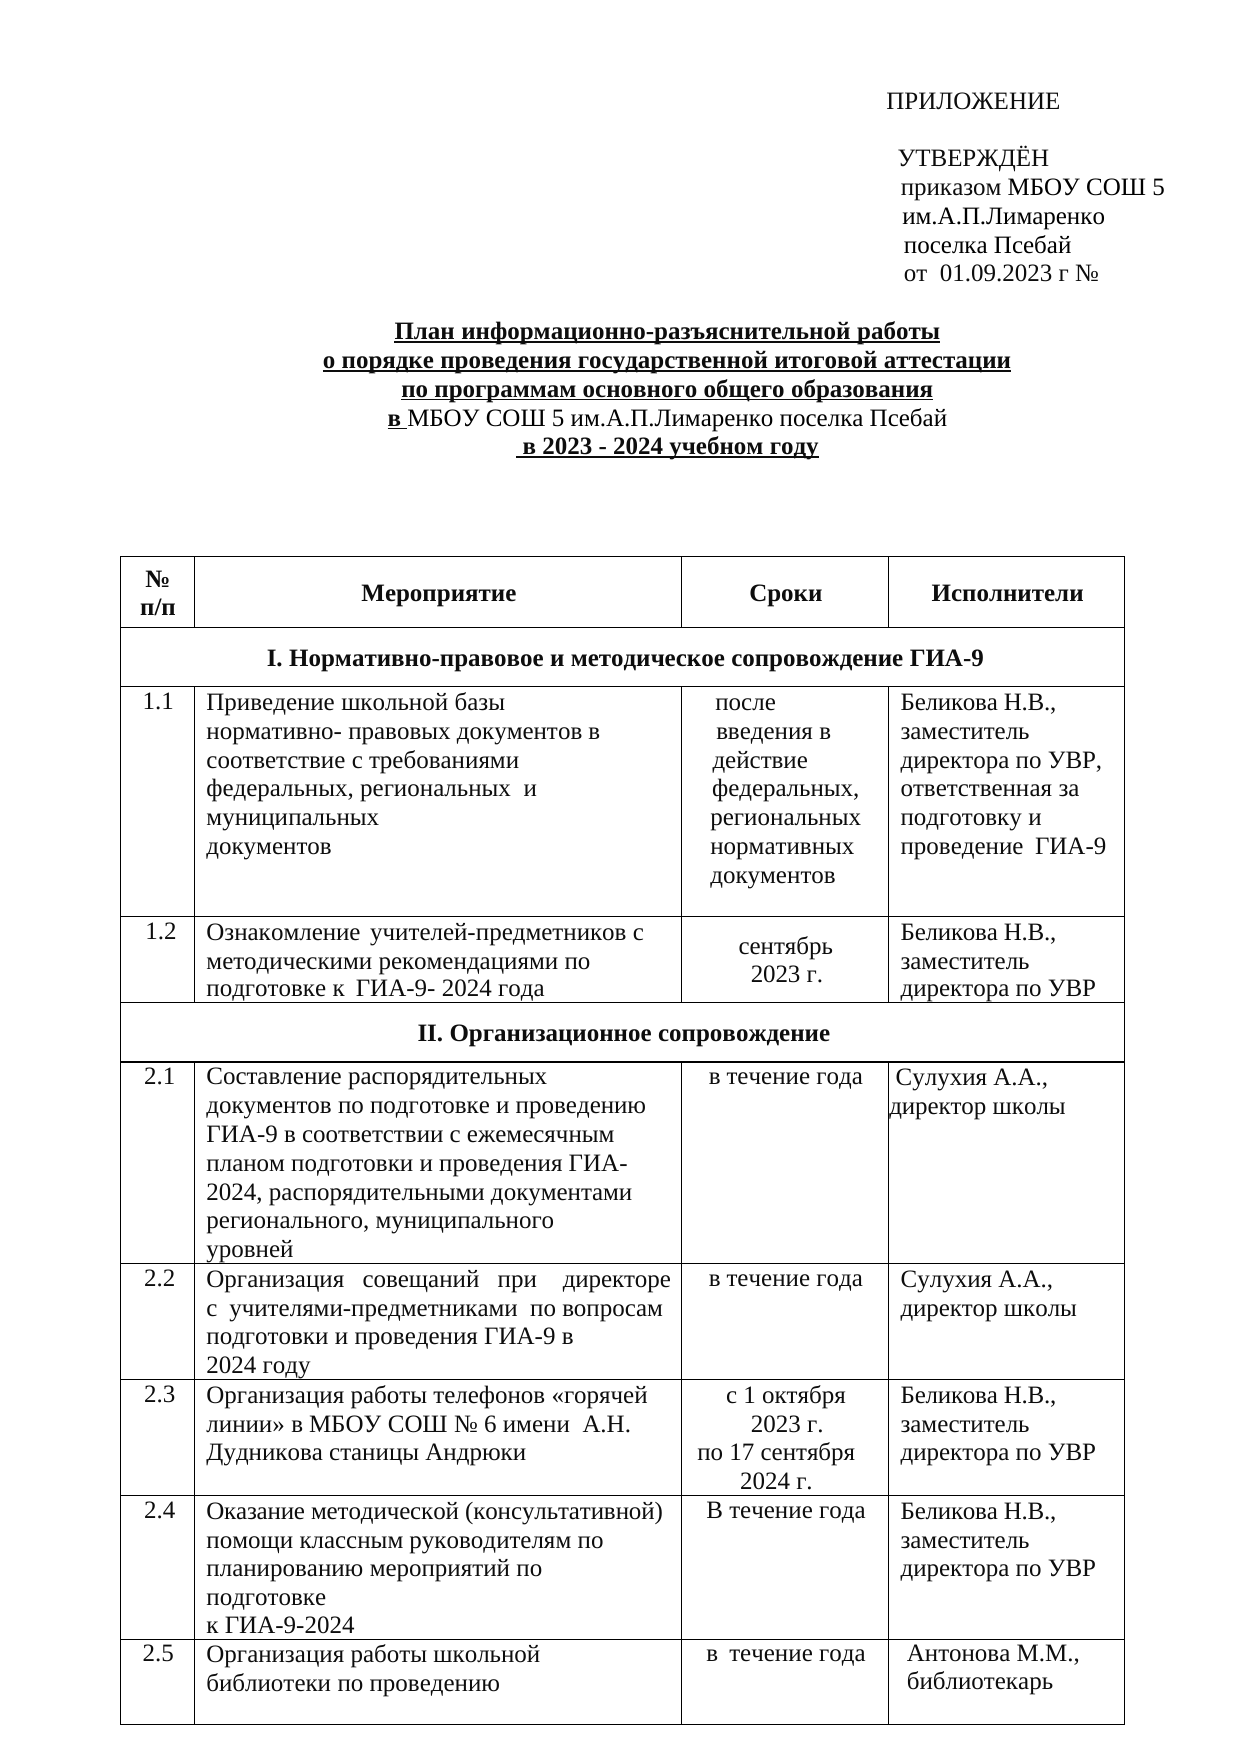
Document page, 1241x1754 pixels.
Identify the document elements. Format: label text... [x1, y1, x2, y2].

text План информационно-разъяснительной работы [210, 317, 1124, 345]
table_cell II. Организационное сопровождение [121, 1003, 1124, 1061]
text им.А.П.Лимаренко [121, 201, 1201, 230]
table_header № п/п [121, 557, 194, 627]
table_cell Составление распорядительных документов по подготовке и проведению ГИА-9 в соответствии с ежемесячным планом подготовки и проведения ГИА- 2024, распорядительными документами регионального, муниципального уровней [195, 1063, 681, 1263]
table_cell Беликова Н.В., заместитель директора по УВР [889, 1496, 1124, 1638]
table_header Сроки [682, 557, 888, 627]
table_cell сентябрь 2023 г. [682, 917, 888, 1002]
table_cell Приведение школьной базы нормативно- правовых документов в соответствие с требованиями федеральных, региональных и муниципальных документов [195, 687, 681, 916]
table_cell 2.2 [121, 1264, 194, 1379]
table_cell Сулухия А.А., директор школы [889, 1063, 1124, 1263]
text о порядке проведения государственной итоговой аттестации по программам основного общего образования [323, 372, 1011, 403]
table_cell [195, 1640, 681, 1724]
table_cell 2.1 [121, 1063, 194, 1263]
table_cell В течение года [682, 1496, 888, 1638]
table_cell в течение года [682, 1640, 888, 1724]
table_cell 1.2 [121, 917, 194, 1002]
table_cell I. Нормативно-правовое и методическое сопровождение ГИА-9 [121, 628, 1124, 686]
table_cell Беликова Н.В., заместитель директора по УВР [889, 1380, 1124, 1495]
table_cell в течение года [682, 1063, 888, 1263]
table_header Исполнители [889, 557, 1124, 627]
text УТВЕРЖДЁН [822, 143, 1124, 172]
table_cell Беликова Н.В., заместитель директора по УВР [889, 917, 1124, 1002]
table_cell 1.1 [121, 687, 194, 916]
table_cell с 1 октября 2023 г. по 17 сентября 2024 г. [682, 1380, 888, 1495]
table_cell Беликова Н.В., заместитель директора по УВР, ответственная за подготовку и проведение ГИА-9 [889, 687, 1124, 916]
text о порядке проведения государственной итоговой аттестации по программам основного общего образования [323, 345, 1011, 370]
table_cell после введения в действие федеральных, региональных нормативных документов [682, 687, 888, 916]
text от 01.09.2023 г № [822, 258, 1124, 287]
table_cell 2.3 [121, 1380, 194, 1495]
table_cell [889, 1640, 1124, 1724]
table_cell 2.5 [121, 1640, 194, 1724]
table_cell Оказание методической (консультативной) помощи классным руководителям по планированию мероприятий по подготовке к ГИА-9-2024 [195, 1496, 681, 1638]
table_cell Организация работы телефонов «горячей линии» в МБОУ СОШ № 6 имени А.Н. Дудникова станицы Андрюки [195, 1380, 681, 1495]
table_cell Ознакомление учителей-предметников с методическими рекомендациями по подготовке к ГИА-9- 2024 года [195, 917, 681, 1002]
text в МБОУ СОШ 5 им.А.П.Лимаренко поселка Псебай [304, 403, 1031, 431]
text поселка Псебай [826, 230, 1124, 258]
table_cell 2.4 [121, 1496, 194, 1638]
table_header Мероприятие [195, 557, 681, 627]
table_cell Организация совещаний при директоре с учителями-предметниками по вопросам подготовки и проведения ГИА-9 в 2024 году [195, 1264, 681, 1379]
text в 2023 - 2024 учебном году [304, 431, 1031, 460]
table_cell в течение года [682, 1264, 888, 1379]
text ПРИЛОЖЕНИЕ [822, 86, 1124, 115]
table_cell Сулухия А.А., директор школы [889, 1264, 1124, 1379]
text приказом МБОУ СОШ 5 [121, 172, 1201, 201]
